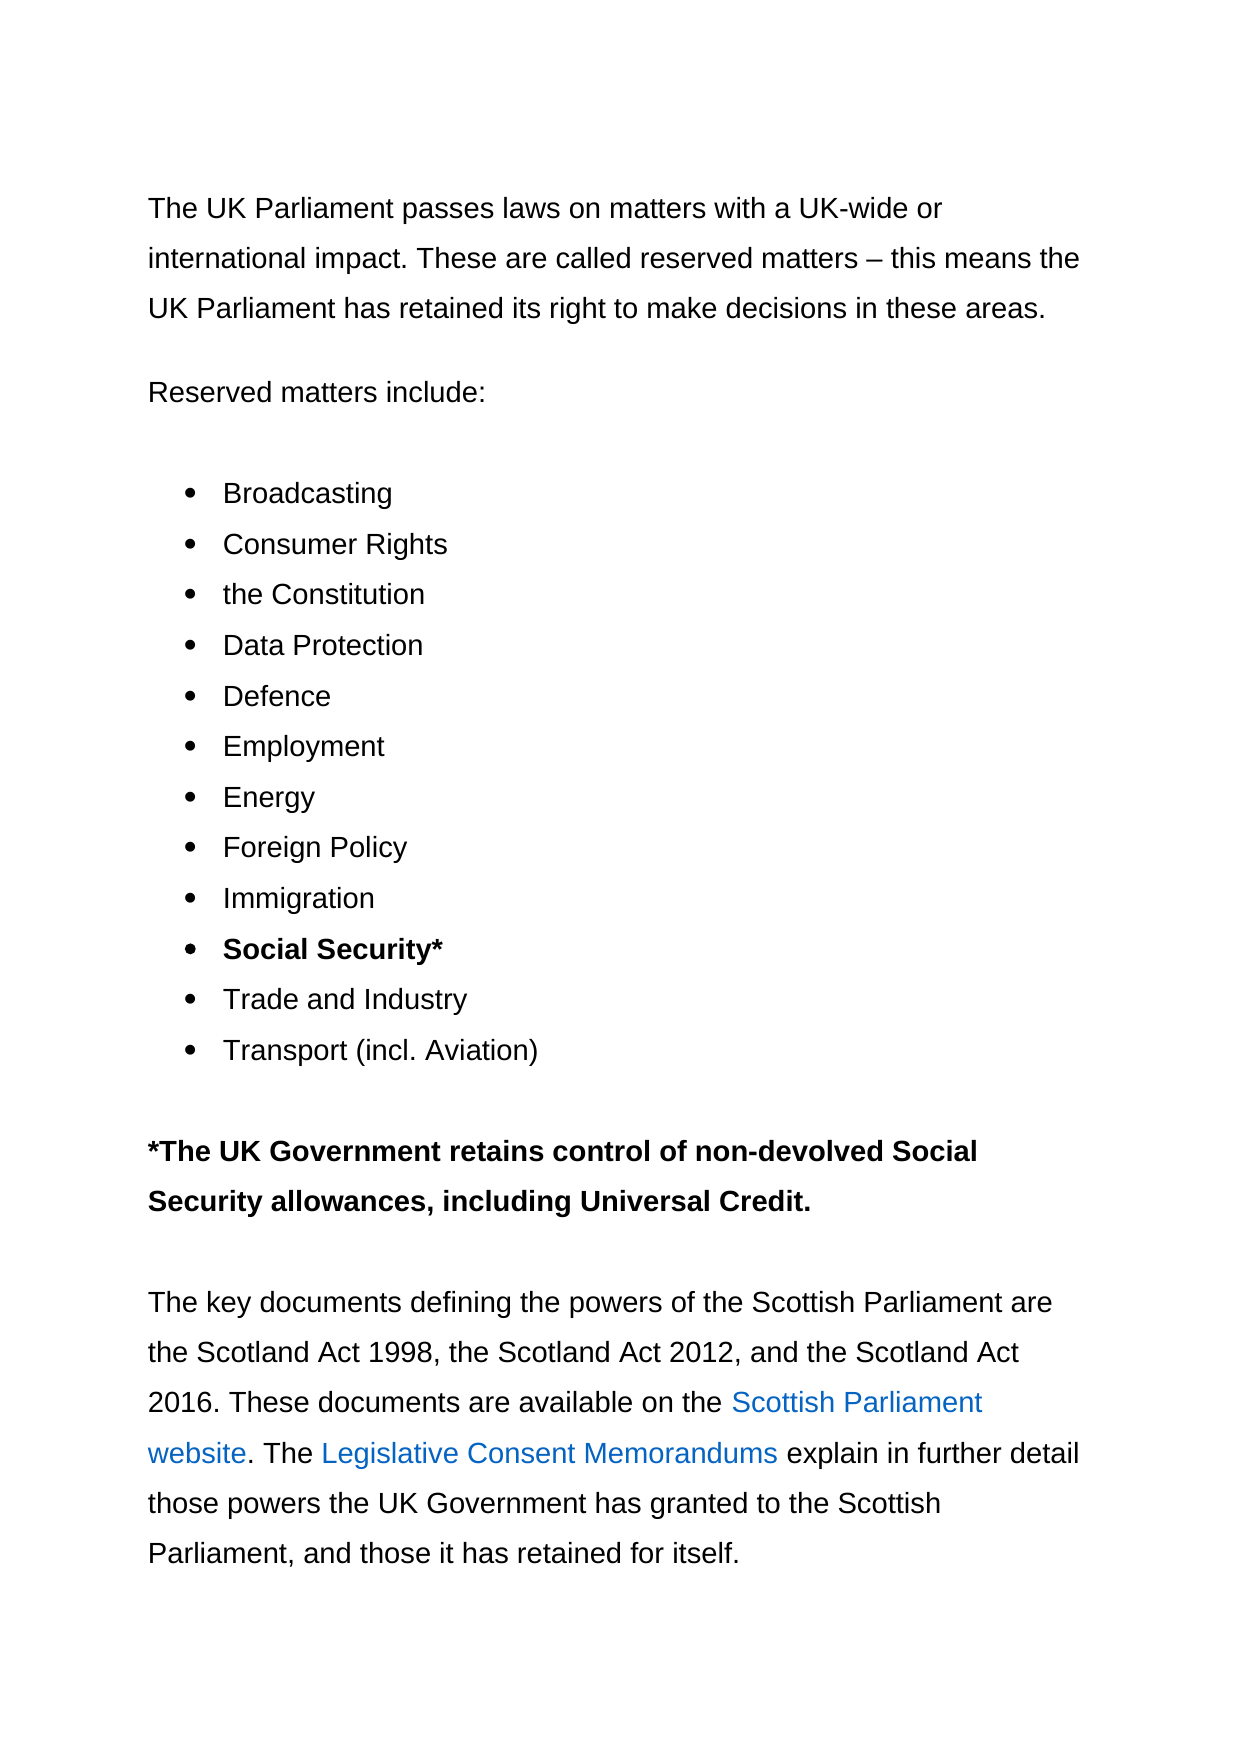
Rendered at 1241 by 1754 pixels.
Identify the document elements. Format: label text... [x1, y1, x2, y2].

list Transport (incl. Aviation) [185, 1033, 1092, 1067]
text The UK Parliament passes laws on matters with a UK-wide or international impact. These are called reserved matters – this means the UK Parliament has retained its right to make decisions in these areas. [148, 191, 1092, 325]
list Broadcasting [185, 476, 1092, 510]
list Immigration [185, 881, 1092, 915]
list Social Security* [185, 932, 1092, 965]
list Consumer Rights [185, 527, 1092, 560]
list the Constitution [185, 577, 1092, 611]
list Data Protection [185, 628, 1092, 662]
list Employment [185, 729, 1092, 763]
text Reserved matters include: [148, 375, 1092, 409]
list Defence [185, 678, 1092, 712]
list Trade and Industry [185, 982, 1092, 1016]
text The key documents defining the powers of the Scottish Parliament are the Scotland Act 1998, the Scotland Act 2012, and the Scotland Act 2016. These documents are available on the Scottish Parliament website. The Legislative Consent Memorandums explain in further detail those powers the UK Government has granted to the Scottish Parliament, and those it has retained for itself. [148, 1285, 1092, 1570]
list Energy [185, 780, 1092, 813]
list Foreign Policy [185, 830, 1092, 864]
text *The UK Government retains control of non-devolved Social Security allowances, including Universal Credit. [148, 1134, 1092, 1218]
